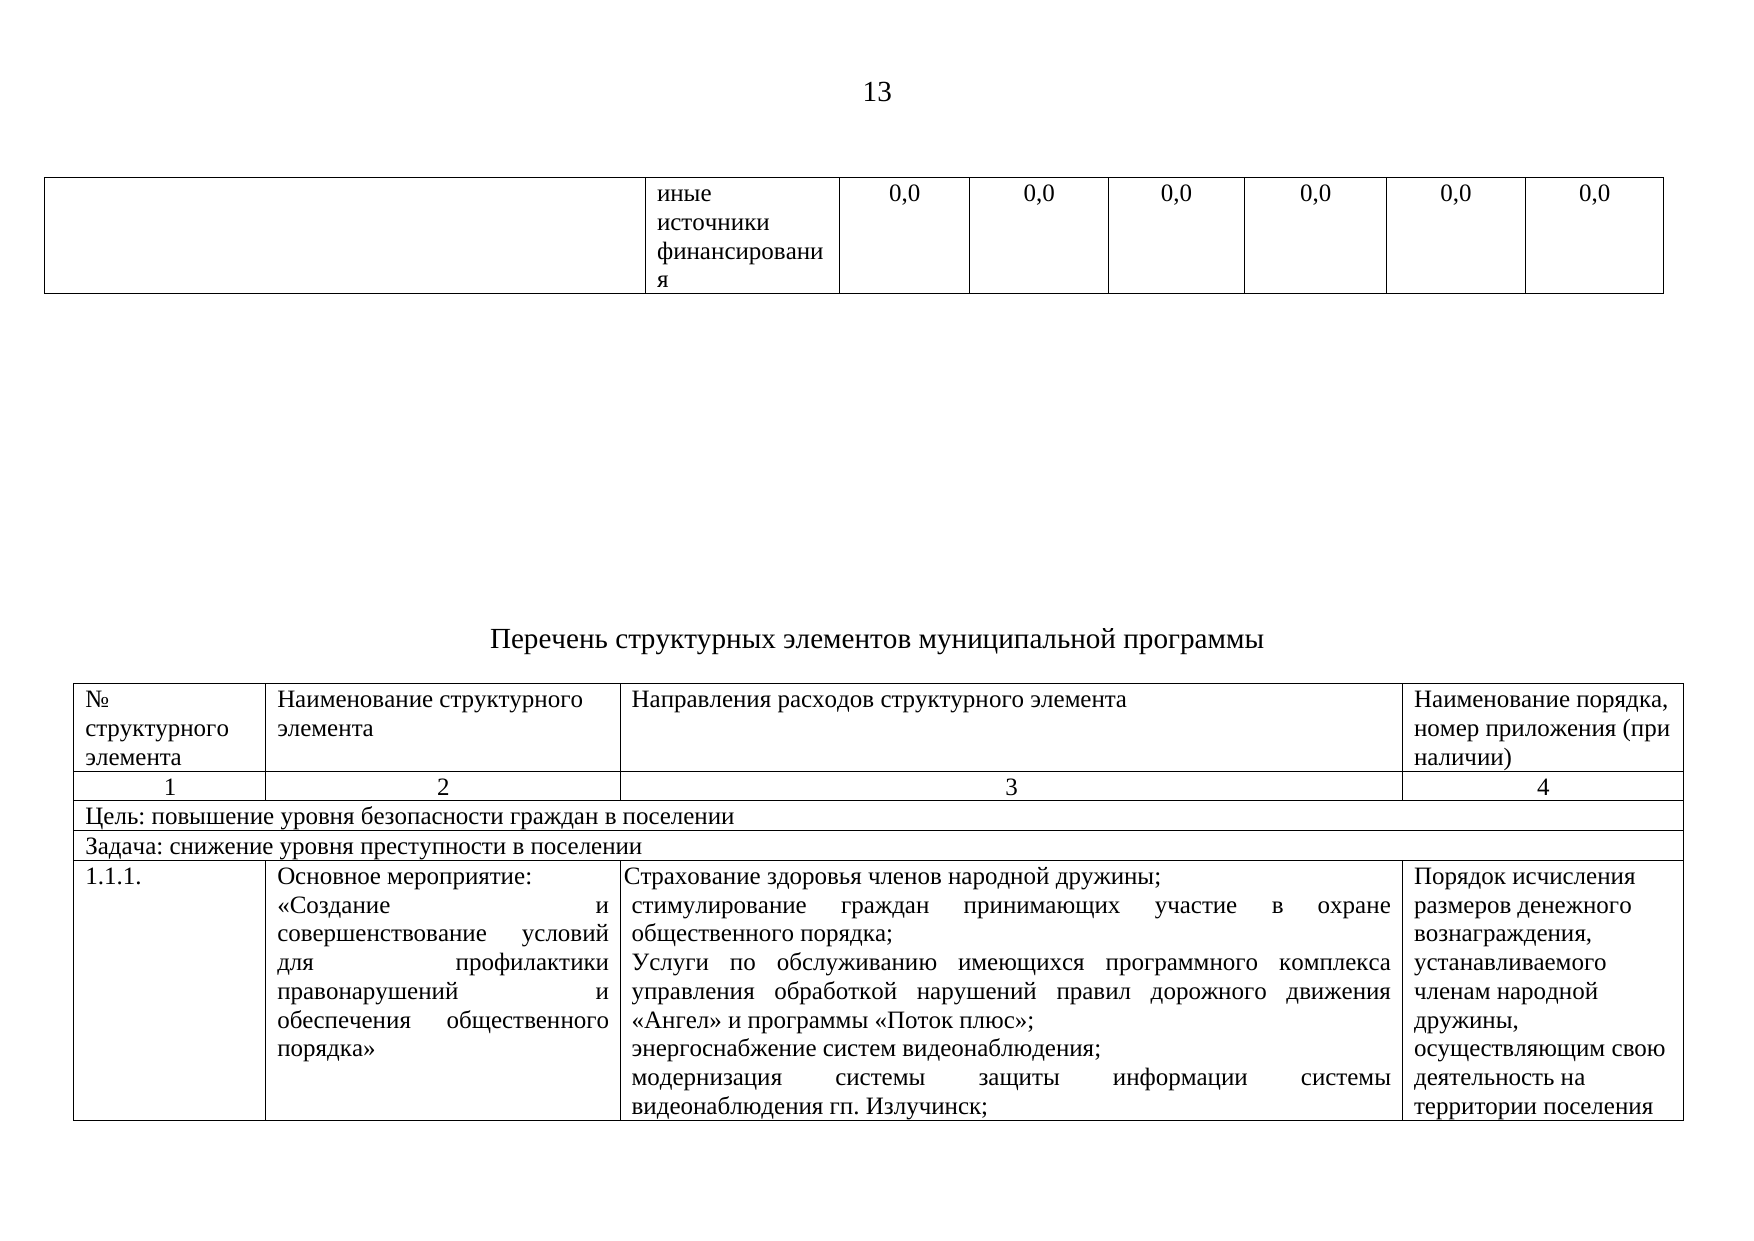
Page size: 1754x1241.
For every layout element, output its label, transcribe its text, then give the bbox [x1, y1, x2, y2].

table_cell 1 [74, 772, 265, 800]
table_cell 0,0 [1245, 178, 1386, 293]
table_cell 0,0 [1526, 178, 1663, 293]
table_header Наименование структурного элемента [266, 684, 620, 771]
table_cell 0,0 [840, 178, 969, 293]
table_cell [1403, 861, 1683, 1120]
table_cell Цель: повышение уровня безопасности граждан в поселении [74, 801, 1683, 830]
table_cell 0,0 [1387, 178, 1525, 293]
table_cell 2 [266, 772, 620, 800]
table_cell 0,0 [1109, 178, 1244, 293]
table_cell иные источники финансирования [646, 178, 839, 293]
table_header Направления расходов структурного элемента [621, 684, 1402, 771]
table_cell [621, 861, 1402, 1120]
table_cell Задача: снижение уровня преступности в поселении [74, 831, 1683, 860]
table_cell 3 [621, 772, 1402, 800]
table_cell 0,0 [970, 178, 1108, 293]
table_cell 4 [1403, 772, 1683, 800]
table_header Наименование порядка, номер приложения (при наличии) [1403, 684, 1683, 771]
table_header № структурного элемента [74, 684, 265, 771]
text Перечень структурных элементов муниципальной программы [59, 621, 1695, 654]
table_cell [266, 861, 620, 1120]
table_cell 1.1.1. [74, 861, 265, 1120]
